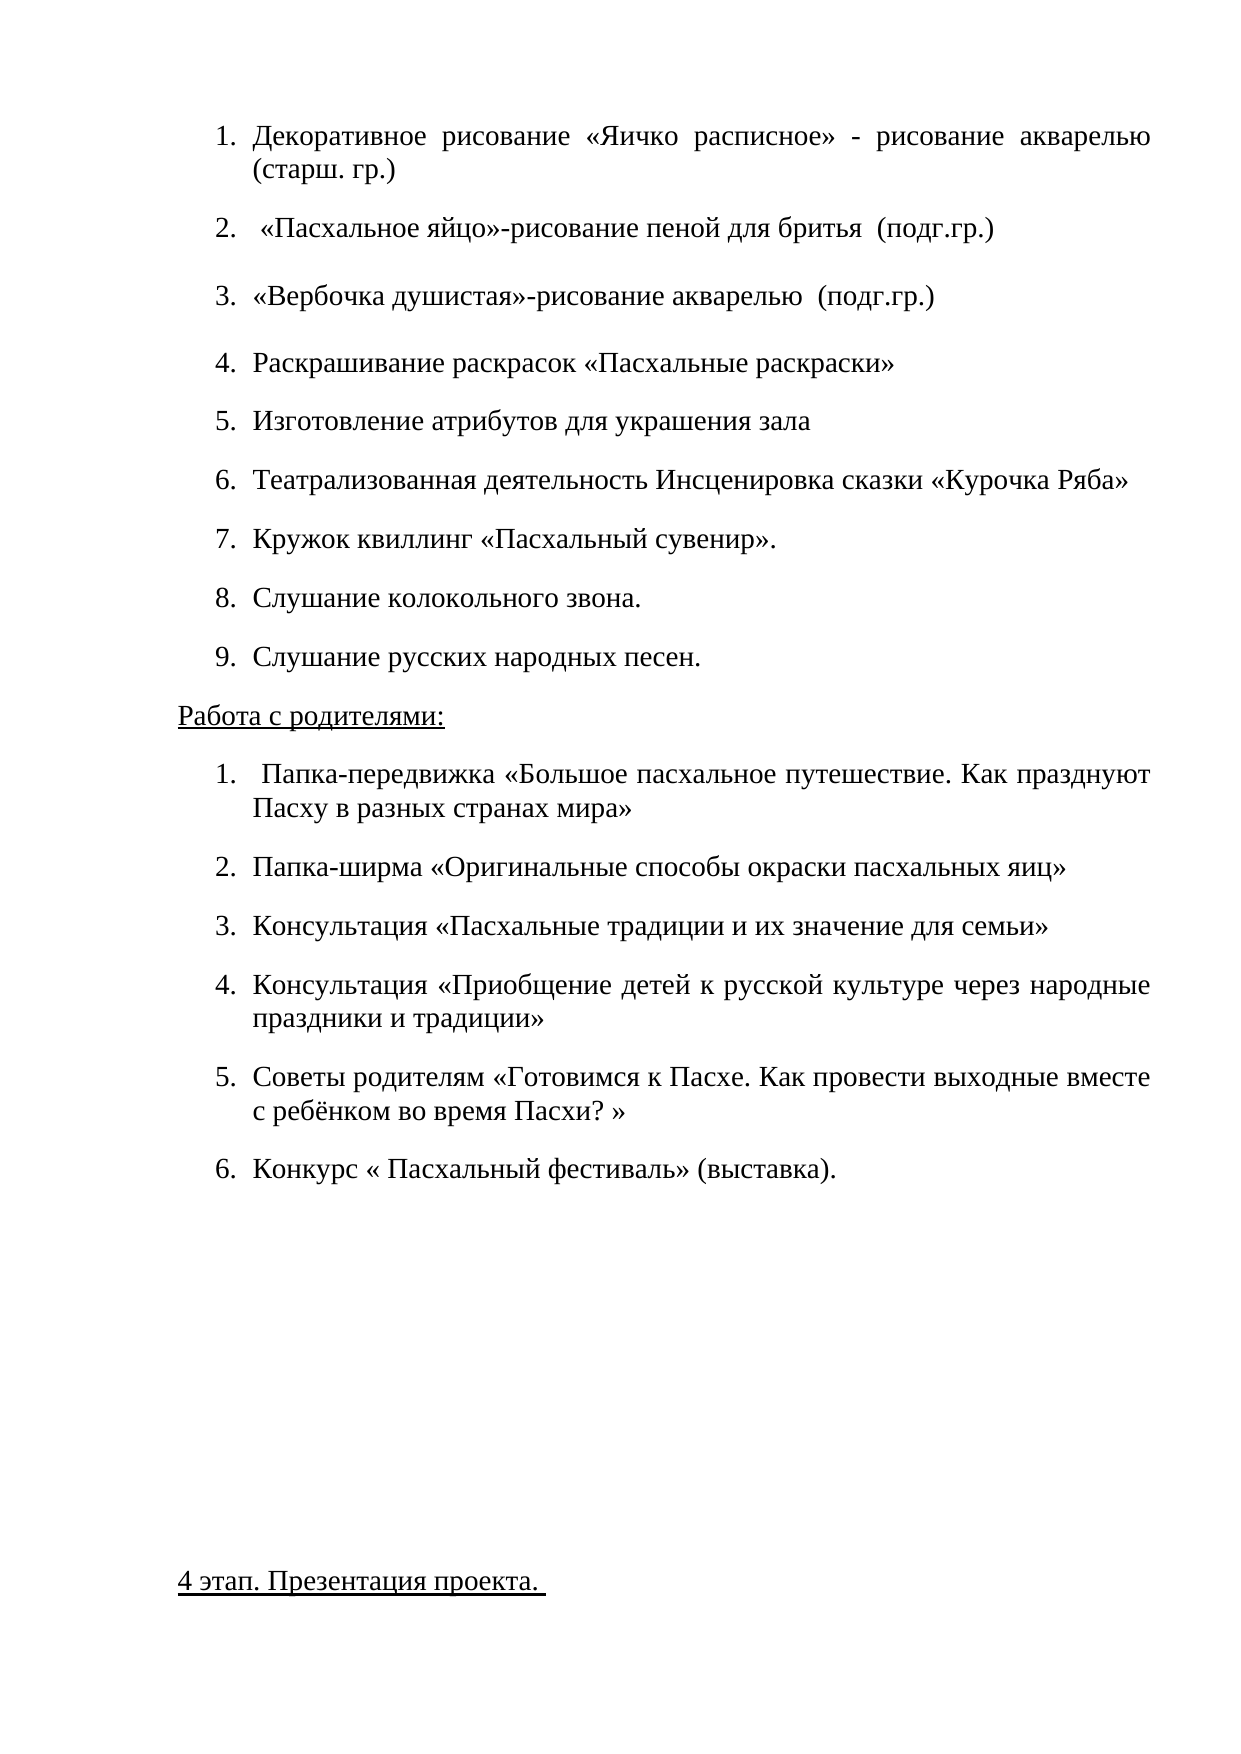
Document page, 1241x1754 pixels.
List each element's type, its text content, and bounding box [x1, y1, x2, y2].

list Изготовление атрибутов для украшения зала [215, 403, 1152, 437]
list Консультация «Пасхальные традиции и их значение для семьи» [215, 908, 1152, 941]
list Папка-передвижка «Большое пасхальное путешествие. Как празднуют Пасху в разных странах мира» [215, 757, 1152, 824]
list Конкурс « Пасхальный фестиваль» (выставка). [215, 1152, 1152, 1185]
list Консультация «Приобщение детей к русской культуре через народные праздники и традиции» [215, 967, 1152, 1034]
text Работа с родителями: [177, 698, 1152, 731]
list Театрализованная деятельность Инсценировка сказки «Курочка Ряба» [215, 462, 1152, 496]
list Слушание колокольного звона. [215, 580, 1152, 614]
list «Пасхальное яйцо»-рисование пеной для бритья (подг.гр.) [215, 211, 1152, 244]
list Раскрашивание раскрасок «Пасхальные раскраски» [215, 345, 1152, 378]
list Кружок квиллинг «Пасхальный сувенир». [215, 521, 1152, 555]
list Советы родителям «Готовимся к Пасхе. Как провести выходные вместе с ребёнком во время Пасхи? » [215, 1059, 1152, 1126]
list Папка-ширма «Оригинальные способы окраски пасхальных яиц» [215, 849, 1152, 883]
list Слушание русских народных песен. [215, 639, 1152, 672]
list Декоративное рисование «Яичко расписное» - рисование акварелью (старш. гр.) [215, 118, 1152, 185]
list «Вербочка душистая»-рисование акварелью (подг.гр.) [215, 278, 1152, 311]
text 4 этап. Презентация проекта. [177, 1563, 1152, 1597]
